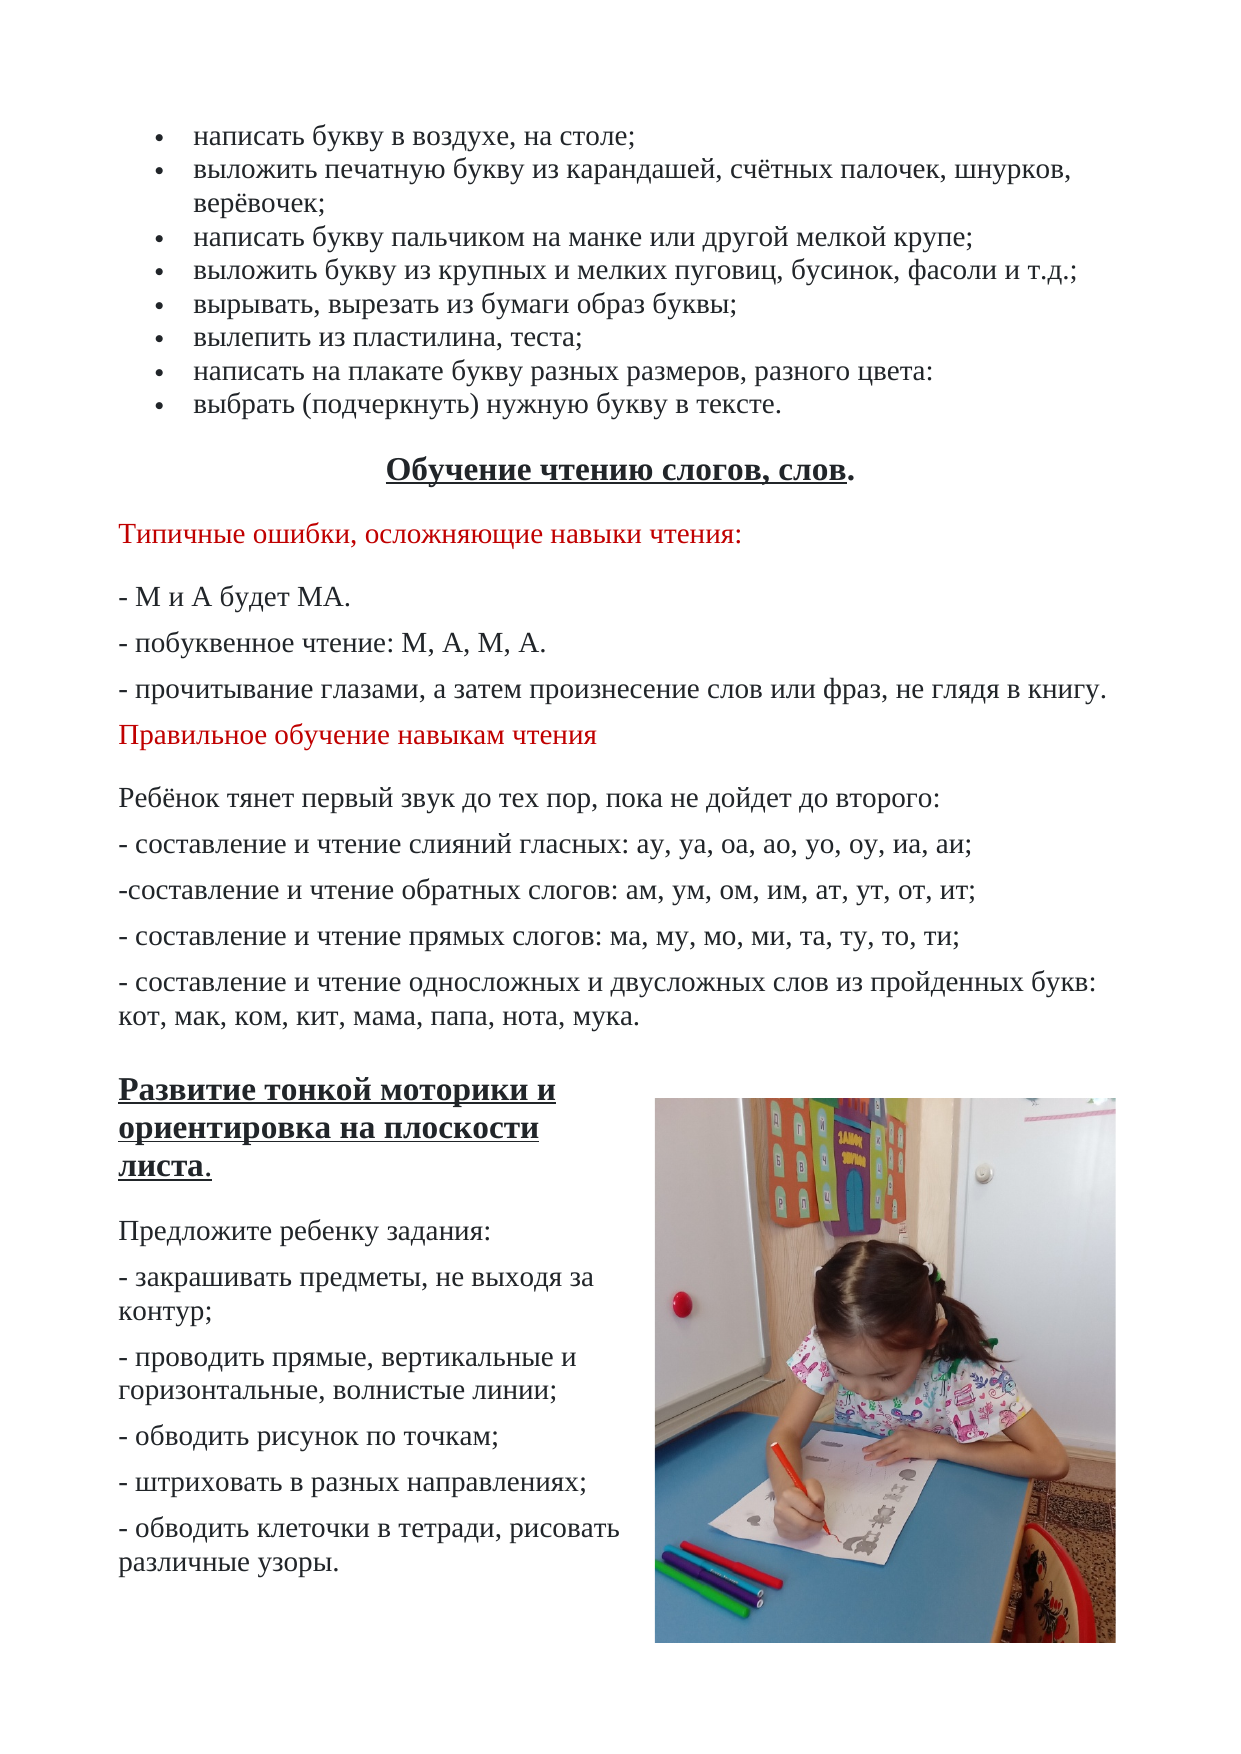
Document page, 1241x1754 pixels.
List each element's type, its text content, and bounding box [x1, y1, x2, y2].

list вырывать, вырезать из бумаги образ буквы; [156, 286, 1122, 319]
text Типичные ошибки, осложняющие навыки чтения: [118, 517, 1122, 550]
text Правильное обучение навыкам чтения [118, 717, 1122, 751]
list написать букву в воздухе, на столе; [156, 118, 1122, 152]
list вылепить из пластилина, теста; [156, 319, 1122, 353]
text - составление и чтение слияний гласных: ау, уа, оа, ао, уо, оу, иа, аи; [118, 826, 1122, 860]
text Ребёнок тянет первый звук до тех пор, пока не дойдет до второго: [118, 780, 1122, 814]
text Развитие тонкой моторики и ориентировка на плоскости листа. [118, 1069, 1122, 1184]
list выбрать (подчеркнуть) нужную букву в тексте. [156, 386, 1122, 420]
list написать на плакате букву разных размеров, разного цвета: [156, 353, 1122, 386]
text - обводить клеточки в тетради, рисовать различные узоры. [118, 1510, 654, 1577]
list написать букву пальчиком на манке или другой мелкой крупе; [156, 219, 1122, 252]
text - проводить прямые, вертикальные и горизонтальные, волнистые линии; [118, 1339, 654, 1406]
text Предложите ребенку задания: [118, 1213, 654, 1247]
picture [654, 1098, 1116, 1643]
text - штриховать в разных направлениях; [118, 1464, 654, 1498]
text - закрашивать предметы, не выходя за контур; [118, 1259, 654, 1326]
text - М и А будет МА. [118, 579, 1122, 613]
list выложить печатную букву из карандашей, счётных палочек, шнурков, верёвочек; [156, 152, 1122, 219]
text - побуквенное чтение: М, А, М, А. [118, 625, 1122, 659]
text Обучение чтению слогов, слов. [118, 449, 1122, 487]
text - составление и чтение односложных и двусложных слов из пройденных букв: кот, мак, ком, кит, мама, папа, нота, мука. [118, 964, 1122, 1031]
list выложить букву из крупных и мелких пуговиц, бусинок, фасоли и т.д.; [156, 252, 1122, 286]
text -составление и чтение обратных слогов: ам, ум, ом, им, ат, ут, от, ит; [118, 872, 1122, 906]
text - обводить рисунок по точкам; [118, 1418, 654, 1452]
text - прочитывание глазами, а затем произнесение слов или фраз, не глядя в книгу. [118, 671, 1122, 705]
text - составление и чтение прямых слогов: ма, му, мо, ми, та, ту, то, ти; [118, 918, 1122, 952]
